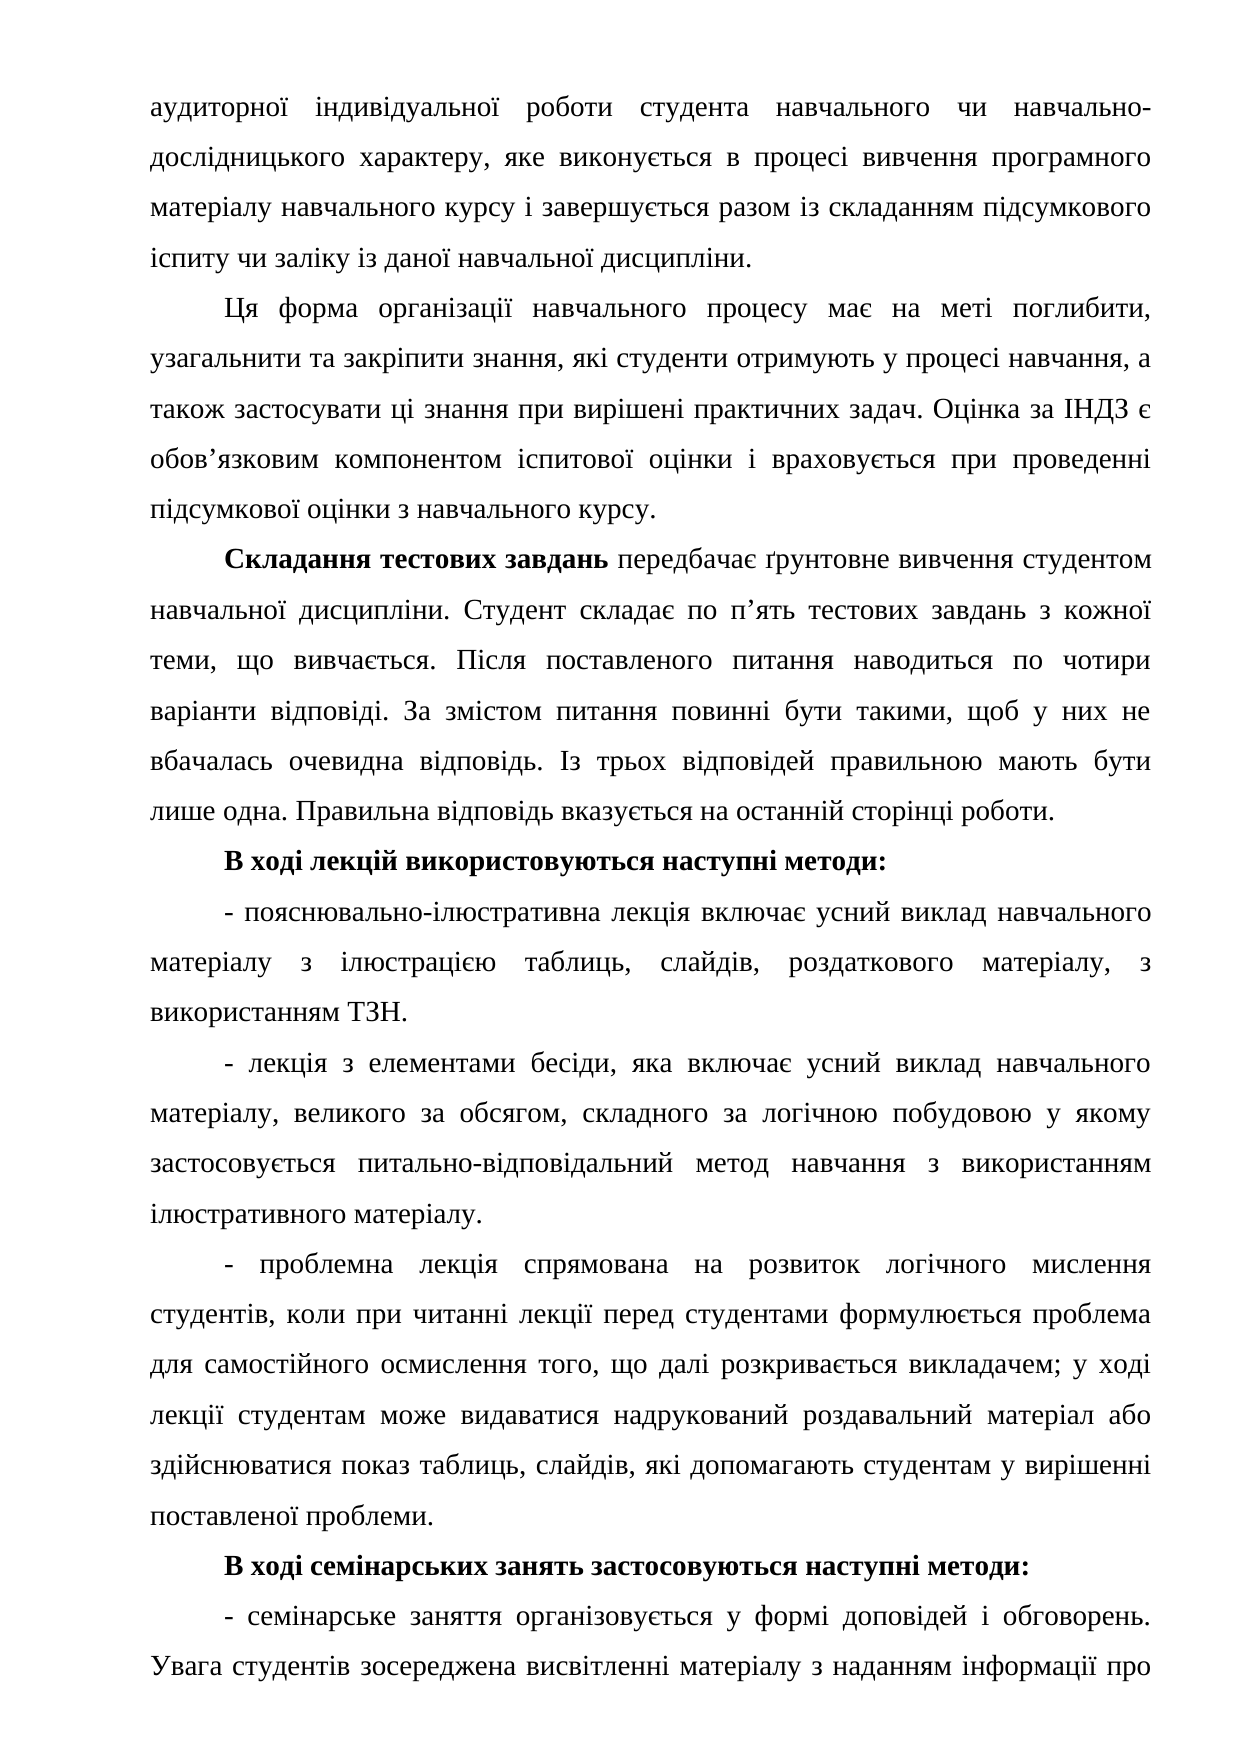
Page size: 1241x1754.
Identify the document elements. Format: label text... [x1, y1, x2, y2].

text Складання тестових завдань передбачає ґрунтовне вивчення студентом навчальної дисципліни. Студент складає по п’ять тестових завдань з кожної теми, що вивчається. Після поставленого питання наводиться по чотири варіанти відповіді. За змістом питання повинні бути такими, щоб у них не вбачалась очевидна відповідь. Із трьох відповідей правильною мають бути лише одна. Правильна відповідь вказується на останній сторінці роботи. [150, 542, 1152, 827]
text - проблемна лекція спрямована на розвиток логічного мислення студентів, коли при читанні лекції перед студентами формулюється проблема для самостійного осмислення того, що далі розкривається викладачем; у ході лекції студентам може видаватися надрукований роздавальний матеріал або здійснюватися показ таблиць, слайдів, які допомагають студентам у вирішенні поставленої проблеми. [150, 1246, 1152, 1531]
text - лекція з елементами бесіди, яка включає усний виклад навчального матеріалу, великого за обсягом, складного за логічною побудовою у якому застосовується питально-відповідальний метод навчання з використанням ілюстративного матеріалу. [150, 1045, 1152, 1229]
text Ця форма організації навчального процесу має на меті поглибити, узагальнити та закріпити знання, які студенти отримують у процесі навчання, а також застосувати ці знання при вирішені практичних задач. Оцінка за ІНДЗ є обов’язковим компонентом іспитової оцінки і враховується при проведенні підсумкової оцінки з навчального курсу. [150, 290, 1152, 525]
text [150, 1598, 1152, 1682]
text - пояснювально-ілюстративна лекція включає усний виклад навчального матеріалу з ілюстрацією таблиць, слайдів, роздаткового матеріалу, з використанням ТЗН. [150, 894, 1152, 1028]
text В ході лекцій використовуються наступні методи: [150, 843, 1152, 877]
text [150, 89, 1152, 273]
text В ході семінарських занять застосовуються наступні методи: [150, 1548, 1152, 1581]
